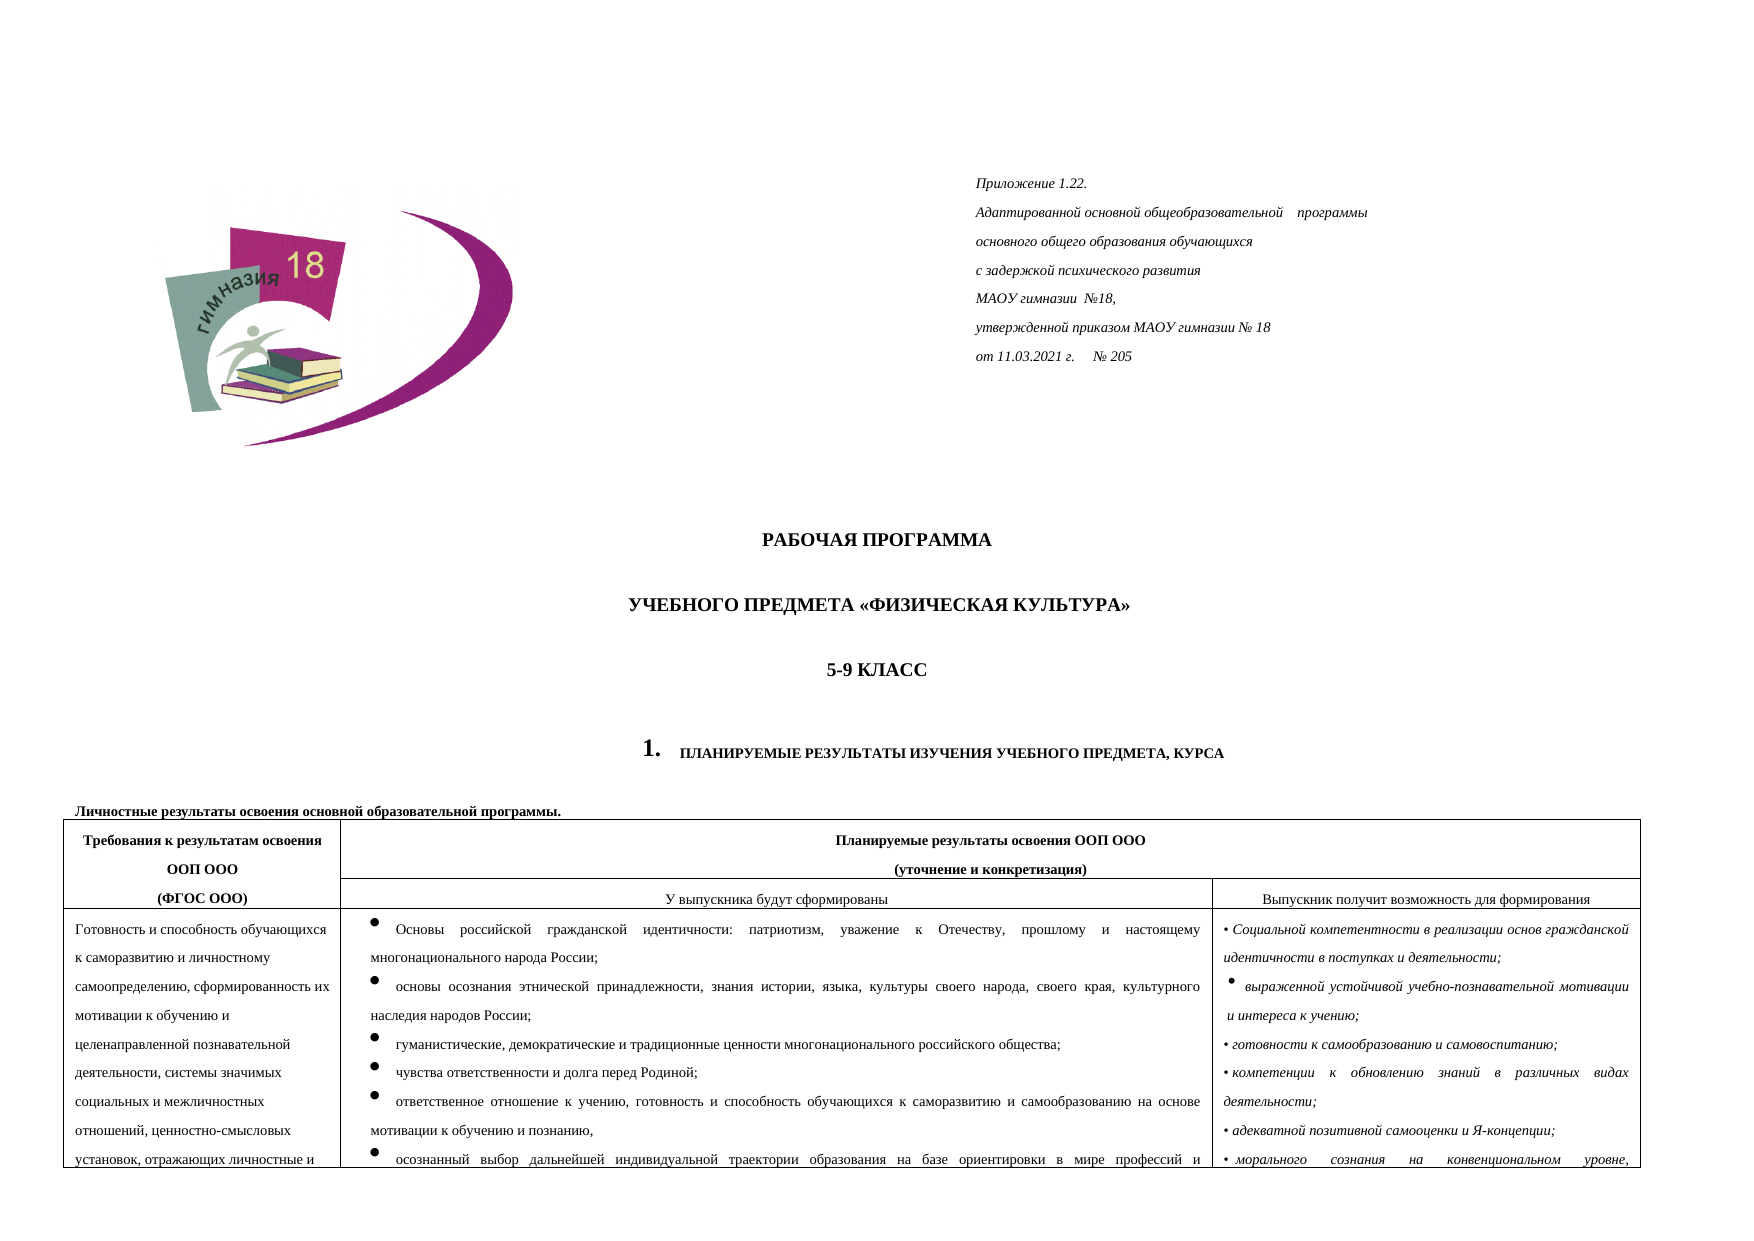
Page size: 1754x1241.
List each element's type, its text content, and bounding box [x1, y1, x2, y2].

text РАБОЧАЯ ПРОГРАММА [75, 512, 1679, 550]
table_cell Выпускник получит возможность для формирования [1213, 879, 1640, 907]
text Личностные результаты освоения основной образовательной программы. [75, 790, 1679, 819]
table_header Приложение 1.22. Адаптированной основной общеобразовательной программы основного общего образования обучающихся с задержкой психического развития МАОУ гимназии №18, утвержденной приказом МАОУ гимназии № 18 от 11.03.2021 г. № 205 [536, 163, 1537, 461]
table_header [105, 163, 536, 461]
picture [157, 183, 536, 461]
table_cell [1213, 909, 1640, 1167]
table_header Планируемые результаты освоения ООП ООО (уточнение и конкретизация) [341, 820, 1640, 878]
table_header Требования к результатам освоения ООП ООО (ФГОС ООО) [64, 820, 340, 907]
text УЧЕБНОГО ПРЕДМЕТА «ФИЗИЧЕСКАЯ КУЛЬТУРА» [75, 577, 1679, 615]
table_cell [341, 909, 1212, 1167]
text 5-9 КЛАСС [75, 642, 1679, 680]
table_cell У выпускника будут сформированы [341, 879, 1212, 907]
list ПЛАНИРУЕМЫЕ РЕЗУЛЬТАТЫ ИЗУЧЕНИЯ УЧЕБНОГО ПРЕДМЕТА, КУРСА [187, 733, 1679, 762]
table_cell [64, 909, 340, 1167]
